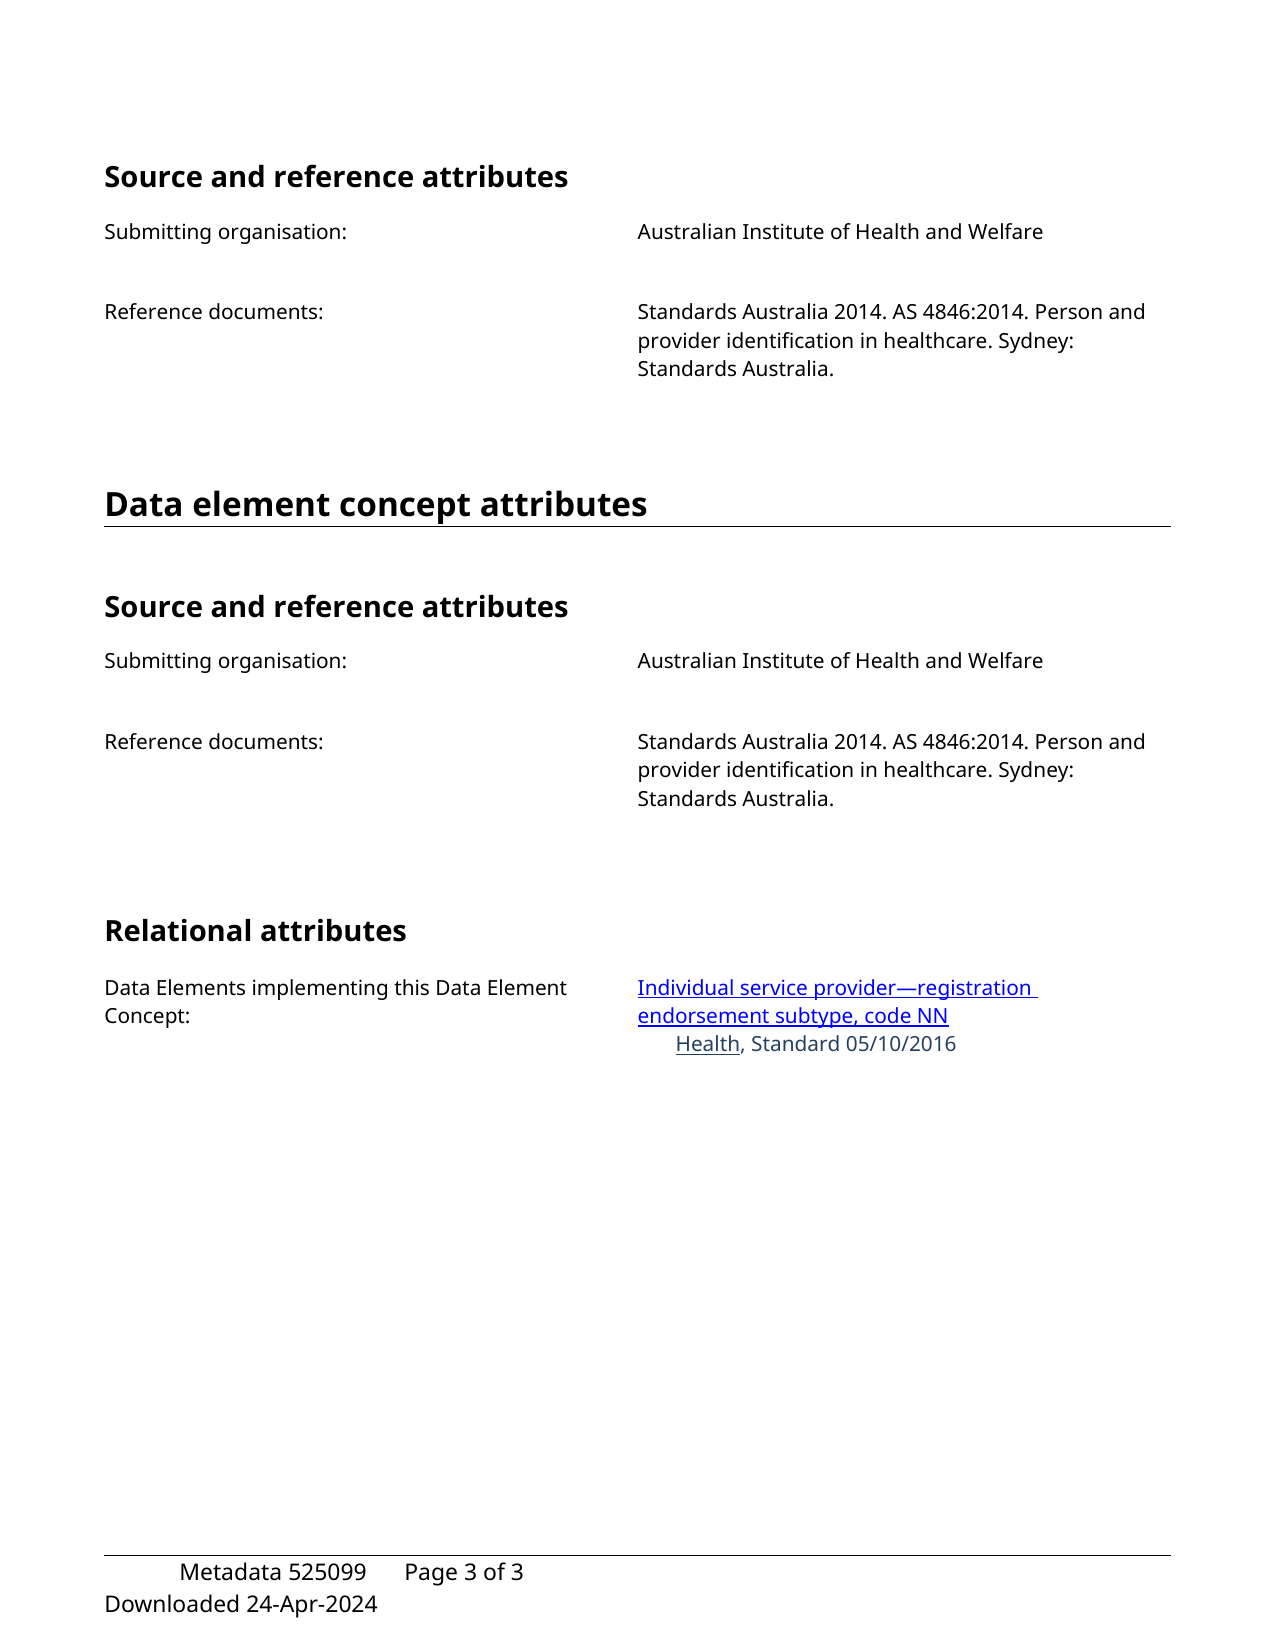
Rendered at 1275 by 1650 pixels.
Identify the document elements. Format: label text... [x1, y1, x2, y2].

table_cell Reference documents: [93, 287, 626, 393]
table_header Source and reference attributes [93, 540, 1159, 636]
table_header Data Elements implementing this Data Element Concept: [93, 962, 626, 1125]
table_cell Australian Institute of Health and Welfare [626, 206, 1159, 287]
table_cell Standards Australia 2014. AS 4846:2014. Person and provider identification in healthcare. Sydney: Standards Australia. [626, 716, 1159, 823]
table_cell Submitting organisation: [93, 636, 626, 716]
table_cell Source and reference attributes [93, 110, 1159, 206]
table_cell Standards Australia 2014. AS 4846:2014. Person and provider identification in healthcare. Sydney: Standards Australia. [626, 287, 1159, 393]
table_cell Submitting organisation: [93, 206, 626, 287]
subtitle Relational attributes [104, 910, 1171, 950]
table_cell Reference documents: [93, 716, 626, 823]
table_header Individual service provider—registration endorsement subtype, code NN Health, Standard 05/10/2016 [626, 962, 1159, 1125]
subtitle Data element concept attributes [104, 481, 1171, 526]
table_cell Australian Institute of Health and Welfare [626, 636, 1159, 716]
